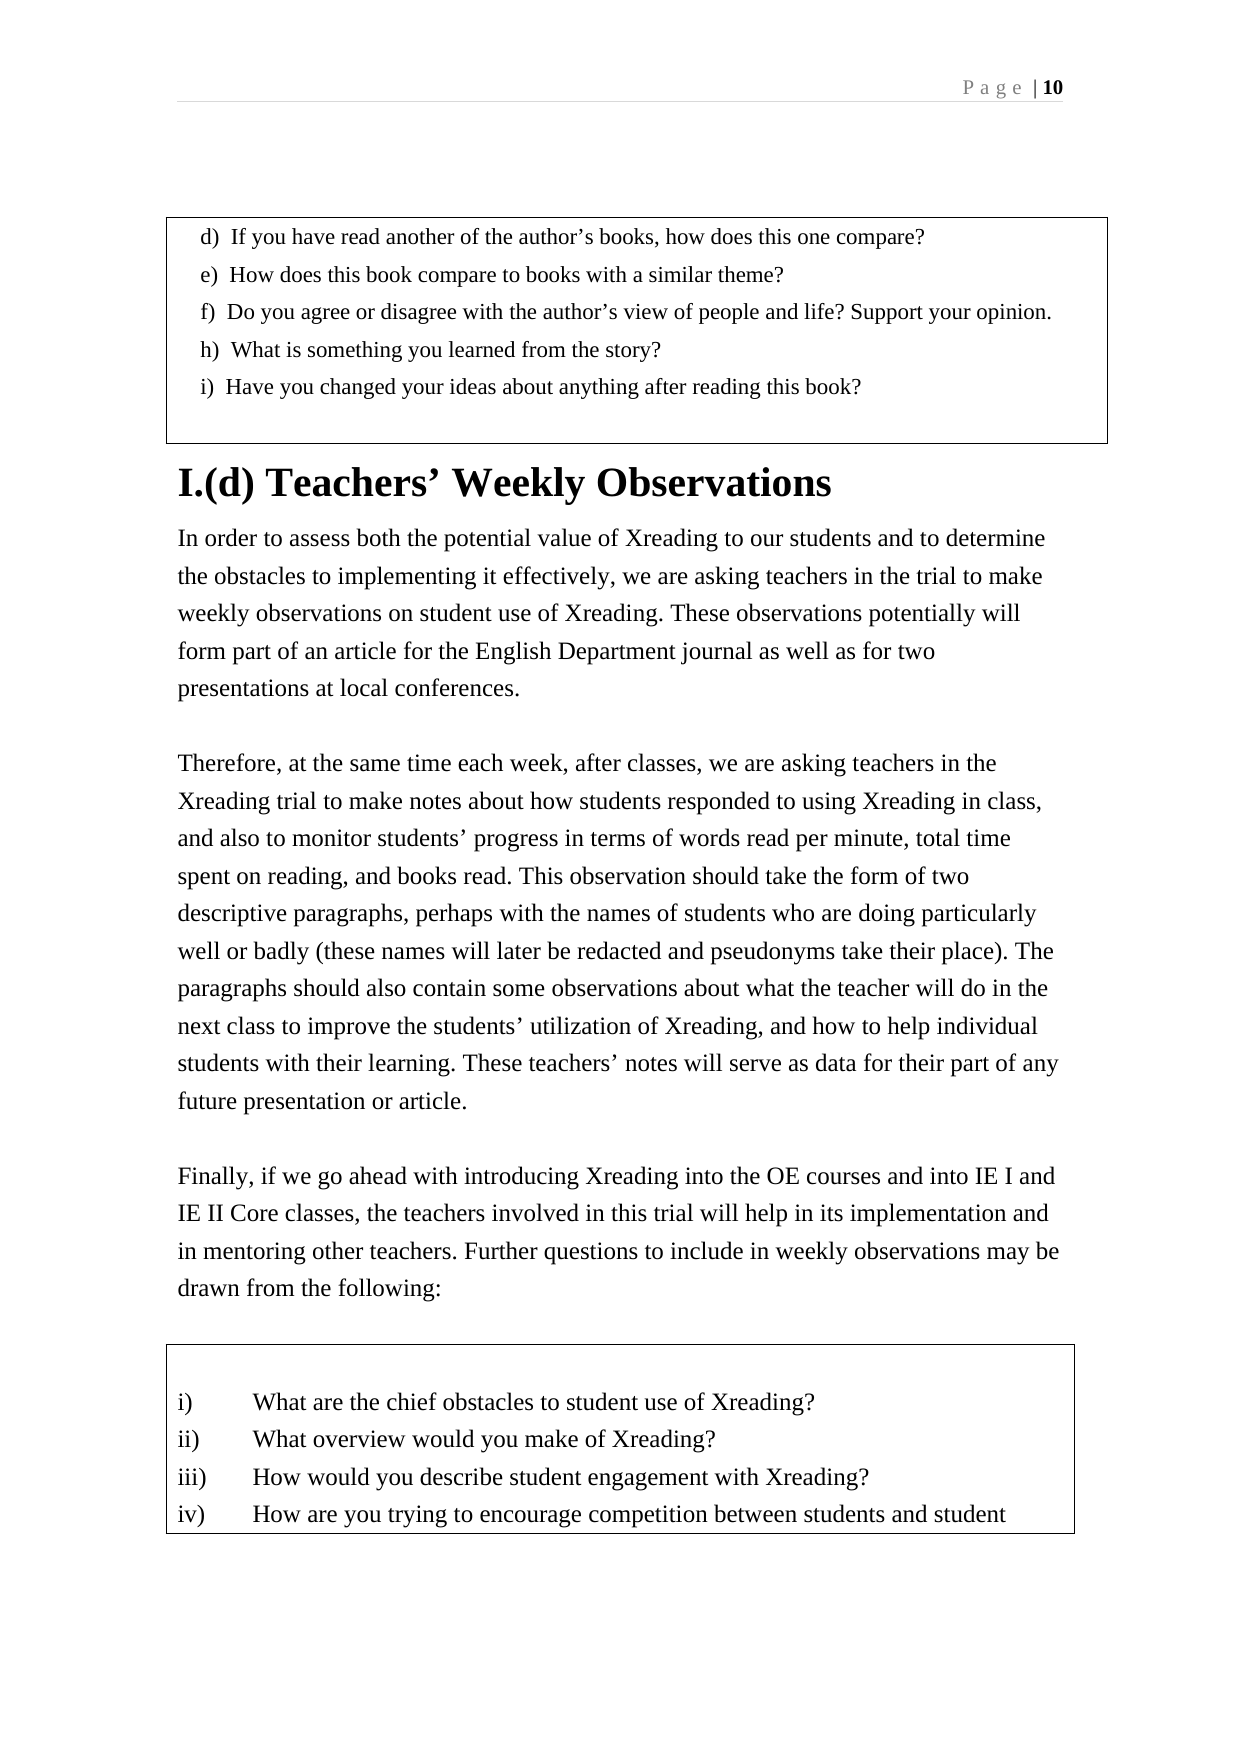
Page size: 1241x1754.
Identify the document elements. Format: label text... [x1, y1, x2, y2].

text In order to assess both the potential value of Xreading to our students and to determine the obstacles to implementing it effectively, we are asking teachers in the trial to make weekly observations on student use of Xreading. These observations potentially will form part of an article for the English Department journal as well as for two presentations at local conferences. [177, 519, 1063, 706]
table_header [167, 1345, 1074, 1532]
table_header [167, 218, 1107, 443]
text Finally, if we go ahead with introducing Xreading into the OE courses and into IE I and IE II Core classes, the teachers involved in this trial will help in its implementation and in mentoring other teachers. Further questions to include in weekly observations may be drawn from the following: [177, 1156, 1063, 1306]
text I.(d) Teachers’ Weekly Observations [177, 444, 1063, 519]
text Therefore, at the same time each week, after classes, we are asking teachers in the Xreading trial to make notes about how students responded to using Xreading in class, and also to monitor students’ progress in terms of words read per minute, total time spent on reading, and books read. This observation should take the form of two descriptive paragraphs, perhaps with the names of students who are doing particularly well or badly (these names will later be redacted and pseudonyms take their place). The paragraphs should also contain some observations about what the teacher will do in the next class to improve the students’ utilization of Xreading, and how to help individual students with their learning. These teachers’ notes will serve as data for their part of any future presentation or article. [177, 744, 1063, 1119]
